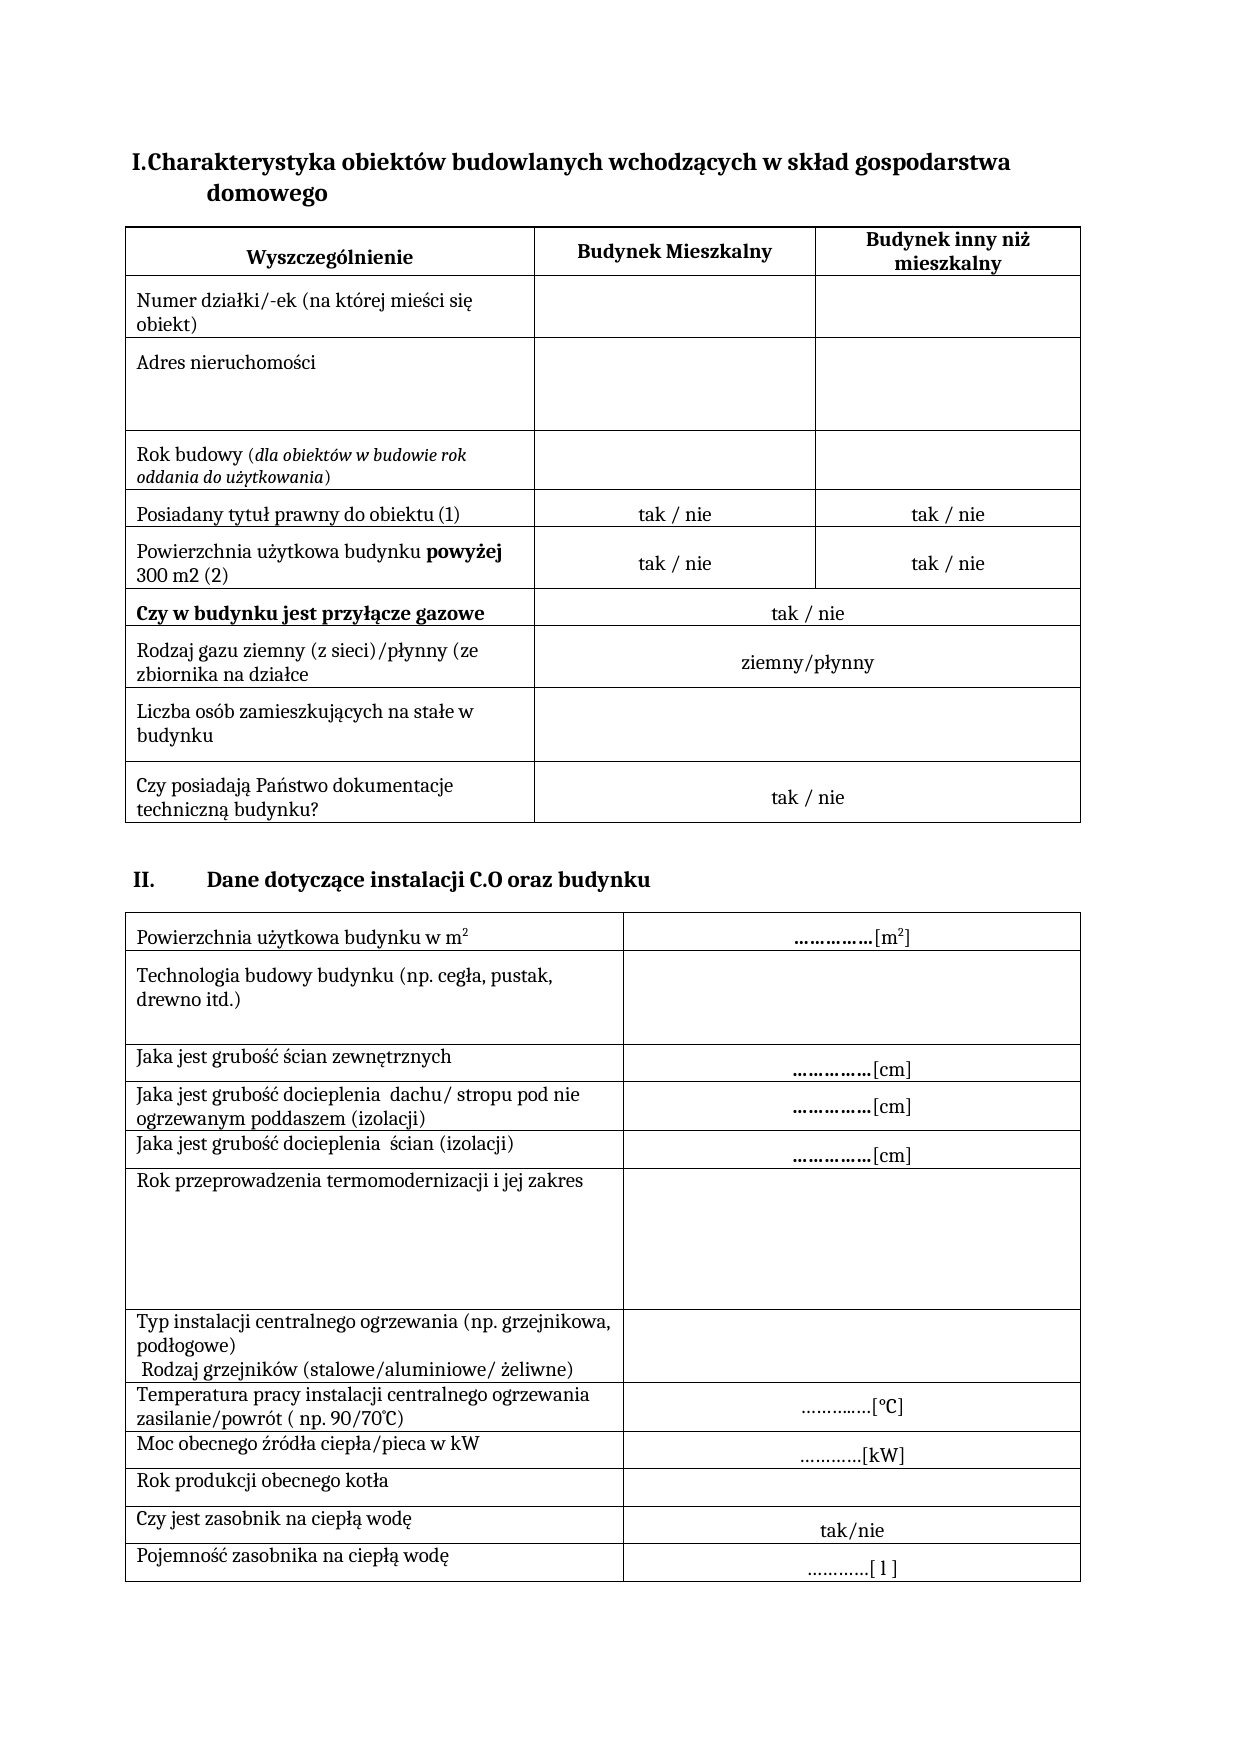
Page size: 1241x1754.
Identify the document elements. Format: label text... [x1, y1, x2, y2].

table_cell Adres nieruchomości [126, 338, 534, 429]
table_header ……………[m2] [624, 913, 1080, 950]
table_cell [624, 1169, 1080, 1309]
table_cell Rodzaj gazu ziemny (z sieci)/płynny (ze zbiornika na działce [126, 626, 534, 687]
table_header Budynek inny niż mieszkalny [816, 228, 1080, 275]
table_cell tak / nie [535, 589, 1080, 625]
table_cell Rok budowy (dla obiektów w budowie rok oddania do użytkowania) [126, 431, 534, 489]
table_cell Jaka jest grubość ścian zewnętrznych [126, 1045, 623, 1081]
table_cell tak / nie [816, 490, 1080, 526]
table_cell Jaka jest grubość docieplenia ścian (izolacji) [126, 1131, 623, 1168]
table_cell ………..…[°C] [624, 1383, 1080, 1431]
table_cell tak / nie [535, 490, 815, 526]
table_cell Rok produkcji obecnego kotła [126, 1469, 623, 1506]
table_cell Czy posiadają Państwo dokumentacje techniczną budynku? [126, 762, 534, 822]
table_cell [535, 338, 815, 429]
table_cell [535, 431, 815, 489]
table_cell Liczba osób zamieszkujących na stałe w budynku [126, 688, 534, 761]
table_cell Jaka jest grubość docieplenia dachu/ stropu pod nie ogrzewanym poddaszem (izolacji) [126, 1082, 623, 1130]
table_cell tak/nie [624, 1507, 1080, 1543]
table_cell tak / nie [816, 527, 1080, 588]
table_header Budynek Mieszkalny [535, 228, 815, 275]
table_cell [816, 338, 1080, 429]
table_cell Moc obecnego źródła ciepła/pieca w kW [126, 1432, 623, 1468]
table_cell [535, 276, 815, 337]
table_cell [624, 1469, 1080, 1506]
table_cell …………[kW] [624, 1432, 1080, 1468]
table_cell ziemny/płynny [535, 626, 1080, 687]
table_cell Rok przeprowadzenia termomodernizacji i jej zakres [126, 1169, 623, 1309]
table_cell tak / nie [535, 762, 1080, 822]
table_cell [624, 951, 1080, 1044]
table_cell Typ instalacji centralnego ogrzewania (np. grzejnikowa, podłogowe) Rodzaj grzejników (stalowe/aluminiowe/ żeliwne) [126, 1310, 623, 1382]
table_cell ……………[cm] [624, 1082, 1080, 1130]
table_cell Temperatura pracy instalacji centralnego ogrzewania zasilanie/powrót ( np. 90/70˚C) [126, 1383, 623, 1431]
table_cell Technologia budowy budynku (np. cegła, pustak, drewno itd.) [126, 951, 623, 1044]
table_cell Powierzchnia użytkowa budynku powyżej 300 m2 (2) [126, 527, 534, 588]
list Charakterystyka obiektów budowlanych wchodzących w skład gospodarstwa domowego [132, 148, 1107, 207]
table_cell [624, 1310, 1080, 1382]
table_header Wyszczególnienie [126, 228, 534, 275]
table_cell Pojemność zasobnika na ciepłą wodę [126, 1544, 623, 1581]
table_cell …………[ l ] [624, 1544, 1080, 1581]
table_cell tak / nie [535, 527, 815, 588]
table_cell Numer działki/-ek (na której mieści się obiekt) [126, 276, 534, 337]
table_cell [816, 276, 1080, 337]
table_cell Czy w budynku jest przyłącze gazowe [126, 589, 534, 625]
table_cell Posiadany tytuł prawny do obiektu (1) [126, 490, 534, 526]
table_cell ……………[cm] [624, 1131, 1080, 1168]
table_cell [816, 431, 1080, 489]
table_header Powierzchnia użytkowa budynku w m2 [126, 913, 623, 950]
table_cell [535, 688, 1080, 761]
list Dane dotyczące instalacji C.O oraz budynku [133, 867, 1107, 893]
table_cell Czy jest zasobnik na ciepłą wodę [126, 1507, 623, 1543]
table_cell ……………[cm] [624, 1045, 1080, 1081]
